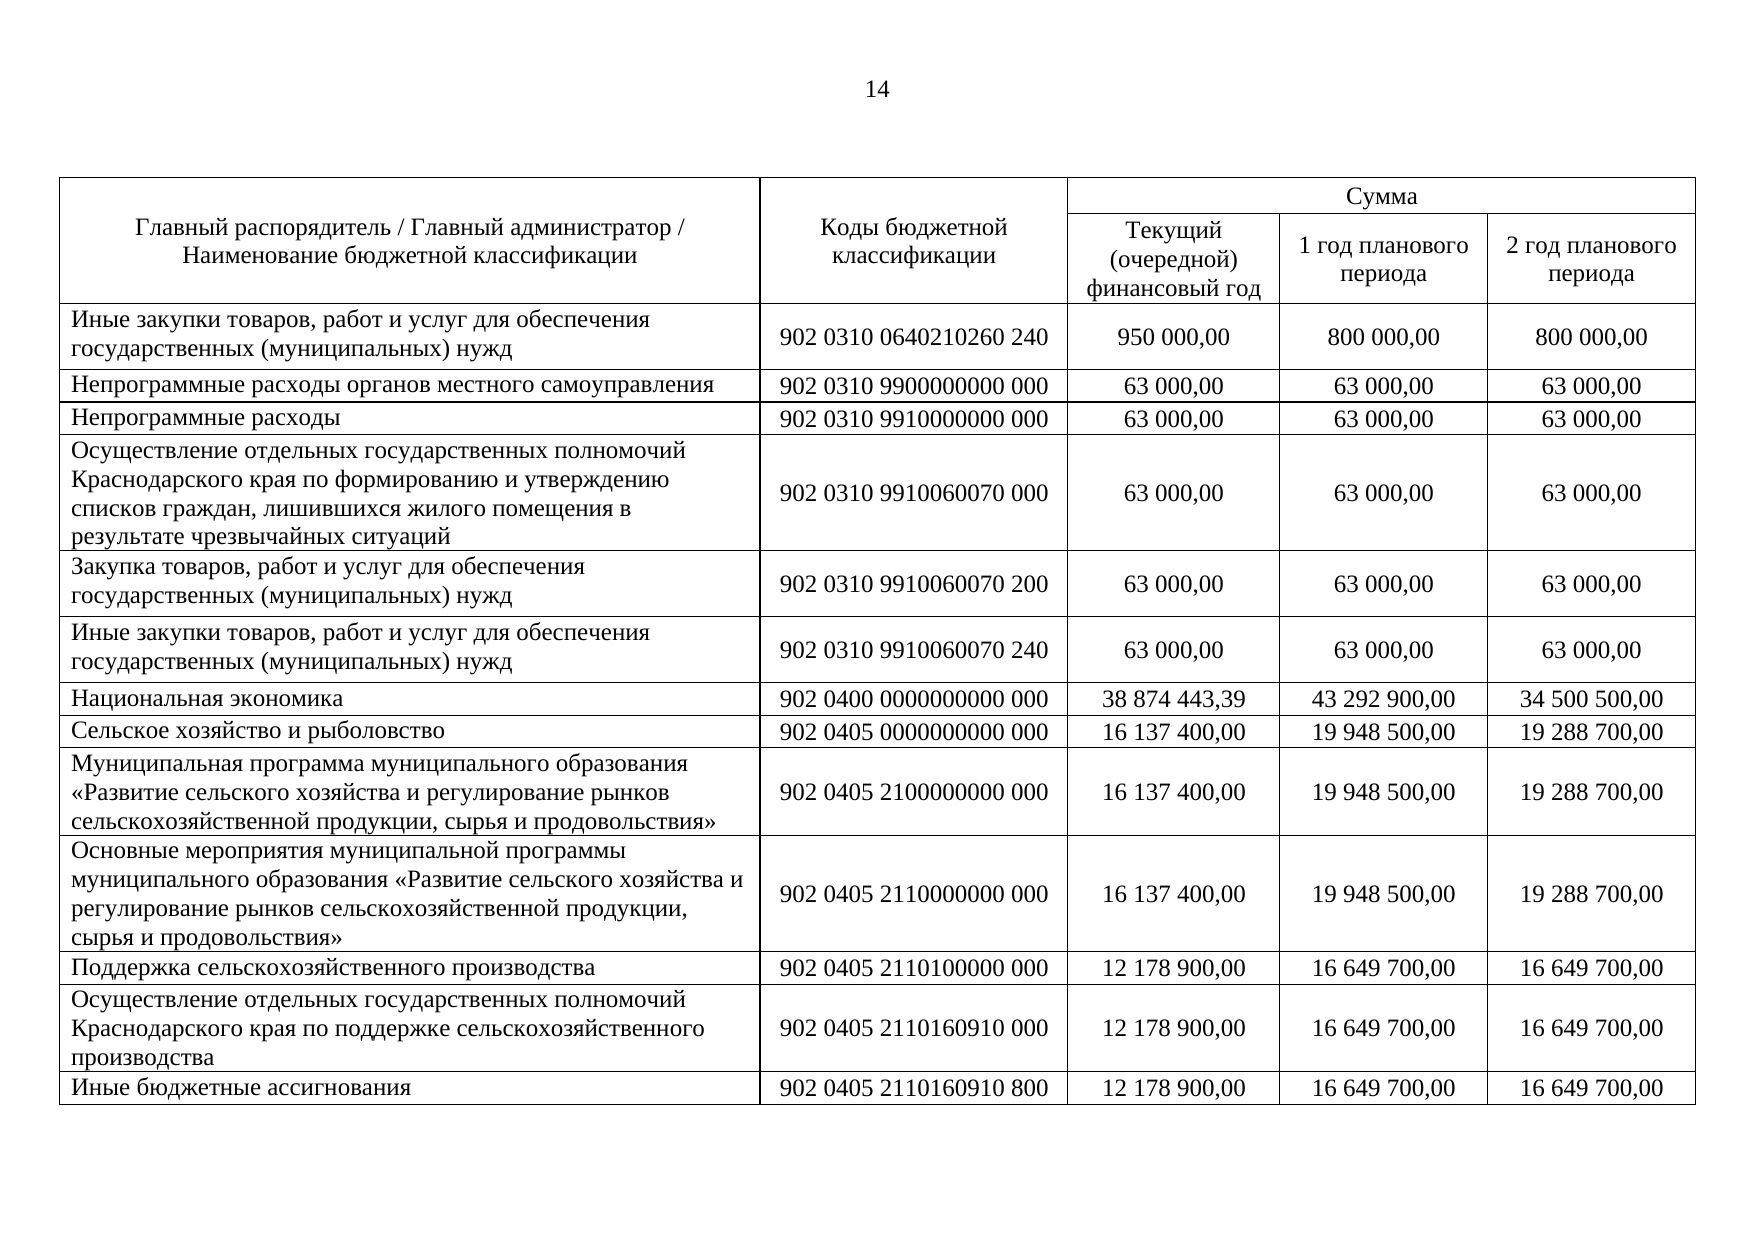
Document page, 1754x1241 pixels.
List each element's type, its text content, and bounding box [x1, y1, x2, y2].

table_cell 902 0405 2100000000 000 [761, 748, 1067, 834]
table_cell 902 0405 0000000000 000 [761, 716, 1067, 747]
table_cell 16 137 400,00 [1068, 836, 1279, 951]
table_cell 63 000,00 [1068, 435, 1279, 550]
table_cell Осуществление отдельных государственных полномочий Краснодарского края по формированию и утверждению списков граждан, лишившихся жилого помещения в результате чрезвычайных ситуаций [60, 435, 759, 550]
table_cell 43 292 900,00 [1280, 683, 1487, 714]
table_cell 902 0405 2110160910 800 [761, 1072, 1067, 1103]
table_cell 800 000,00 [1488, 304, 1695, 368]
table_cell Основные мероприятия муниципальной программы муниципального образования «Развитие сельского хозяйства и регулирование рынков сельскохозяйственной продукции, сырья и продовольствия» [60, 836, 759, 951]
table_cell Национальная экономика [60, 683, 759, 714]
table_cell 16 649 700,00 [1488, 1072, 1695, 1103]
table_cell 1 год планового периода [1280, 214, 1487, 303]
table_cell 12 178 900,00 [1068, 985, 1279, 1071]
table_cell 902 0405 2110160910 000 [761, 985, 1067, 1071]
table_cell 63 000,00 [1488, 617, 1695, 682]
table_cell 63 000,00 [1488, 435, 1695, 550]
table_cell Муниципальная программа муниципального образования «Развитие сельского хозяйства и регулирование рынков сельскохозяйственной продукции, сырья и продовольствия» [60, 748, 759, 834]
table_cell 38 874 443,39 [1068, 683, 1279, 714]
table_cell 16 649 700,00 [1280, 1072, 1487, 1103]
table_cell Иные закупки товаров, работ и услуг для обеспечения государственных (муниципальных) нужд [60, 304, 759, 368]
table_cell 63 000,00 [1488, 370, 1695, 401]
table_cell 16 649 700,00 [1280, 952, 1487, 983]
table_cell 34 500 500,00 [1488, 683, 1695, 714]
table_cell Осуществление отдельных государственных полномочий Краснодарского края по поддержке сельскохозяйственного производства [60, 985, 759, 1071]
table_cell Поддержка сельскохозяйственного производства [60, 952, 759, 983]
table_cell 19 948 500,00 [1280, 836, 1487, 951]
table_cell 63 000,00 [1488, 551, 1695, 616]
table_cell 2 год планового периода [1488, 214, 1695, 303]
table_cell 12 178 900,00 [1068, 1072, 1279, 1103]
table_cell 63 000,00 [1280, 370, 1487, 401]
table_cell 800 000,00 [1280, 304, 1487, 368]
table_cell 16 649 700,00 [1280, 985, 1487, 1071]
table_cell 902 0400 0000000000 000 [761, 683, 1067, 714]
table_cell Иные закупки товаров, работ и услуг для обеспечения государственных (муниципальных) нужд [60, 617, 759, 682]
table_cell 16 649 700,00 [1488, 952, 1695, 983]
table_cell Иные бюджетные ассигнования [60, 1072, 759, 1103]
table_header Главный распорядитель / Главный администратор / Наименование бюджетной классификации [60, 178, 759, 303]
table_cell 63 000,00 [1068, 370, 1279, 401]
table_cell 902 0310 0640210260 240 [761, 304, 1067, 368]
table_cell Текущий (очередной) финансовый год [1068, 214, 1279, 303]
table_cell 63 000,00 [1280, 551, 1487, 616]
table_cell 19 288 700,00 [1488, 716, 1695, 747]
table_cell 902 0310 9910060070 000 [761, 435, 1067, 550]
table_cell 950 000,00 [1068, 304, 1279, 368]
table_cell 902 0310 9910060070 240 [761, 617, 1067, 682]
table_cell 19 948 500,00 [1280, 716, 1487, 747]
table_cell 902 0310 9900000000 000 [761, 370, 1067, 401]
table_cell 902 0405 2110100000 000 [761, 952, 1067, 983]
table_cell 16 649 700,00 [1488, 985, 1695, 1071]
table_cell 902 0310 9910000000 000 [761, 403, 1067, 434]
table_cell Непрограммные расходы [60, 403, 759, 434]
table_cell Непрограммные расходы органов местного самоуправления [60, 370, 759, 401]
table_cell Сельское хозяйство и рыболовство [60, 716, 759, 747]
table_cell 902 0310 9910060070 200 [761, 551, 1067, 616]
table_cell 63 000,00 [1068, 551, 1279, 616]
table_cell 16 137 400,00 [1068, 716, 1279, 747]
table_cell Закупка товаров, работ и услуг для обеспечения государственных (муниципальных) нужд [60, 551, 759, 616]
table_cell 19 288 700,00 [1488, 748, 1695, 834]
table_cell 19 948 500,00 [1280, 748, 1487, 834]
table_header Сумма [1068, 178, 1695, 213]
table_cell 902 0405 2110000000 000 [761, 836, 1067, 951]
table_cell 63 000,00 [1488, 403, 1695, 434]
table_cell 12 178 900,00 [1068, 952, 1279, 983]
table_cell 63 000,00 [1068, 617, 1279, 682]
table_header Коды бюджетной классификации [761, 178, 1067, 303]
table_cell 63 000,00 [1280, 403, 1487, 434]
table_cell 63 000,00 [1068, 403, 1279, 434]
table_cell 16 137 400,00 [1068, 748, 1279, 834]
table_cell 63 000,00 [1280, 435, 1487, 550]
table_cell 19 288 700,00 [1488, 836, 1695, 951]
table_cell 63 000,00 [1280, 617, 1487, 682]
